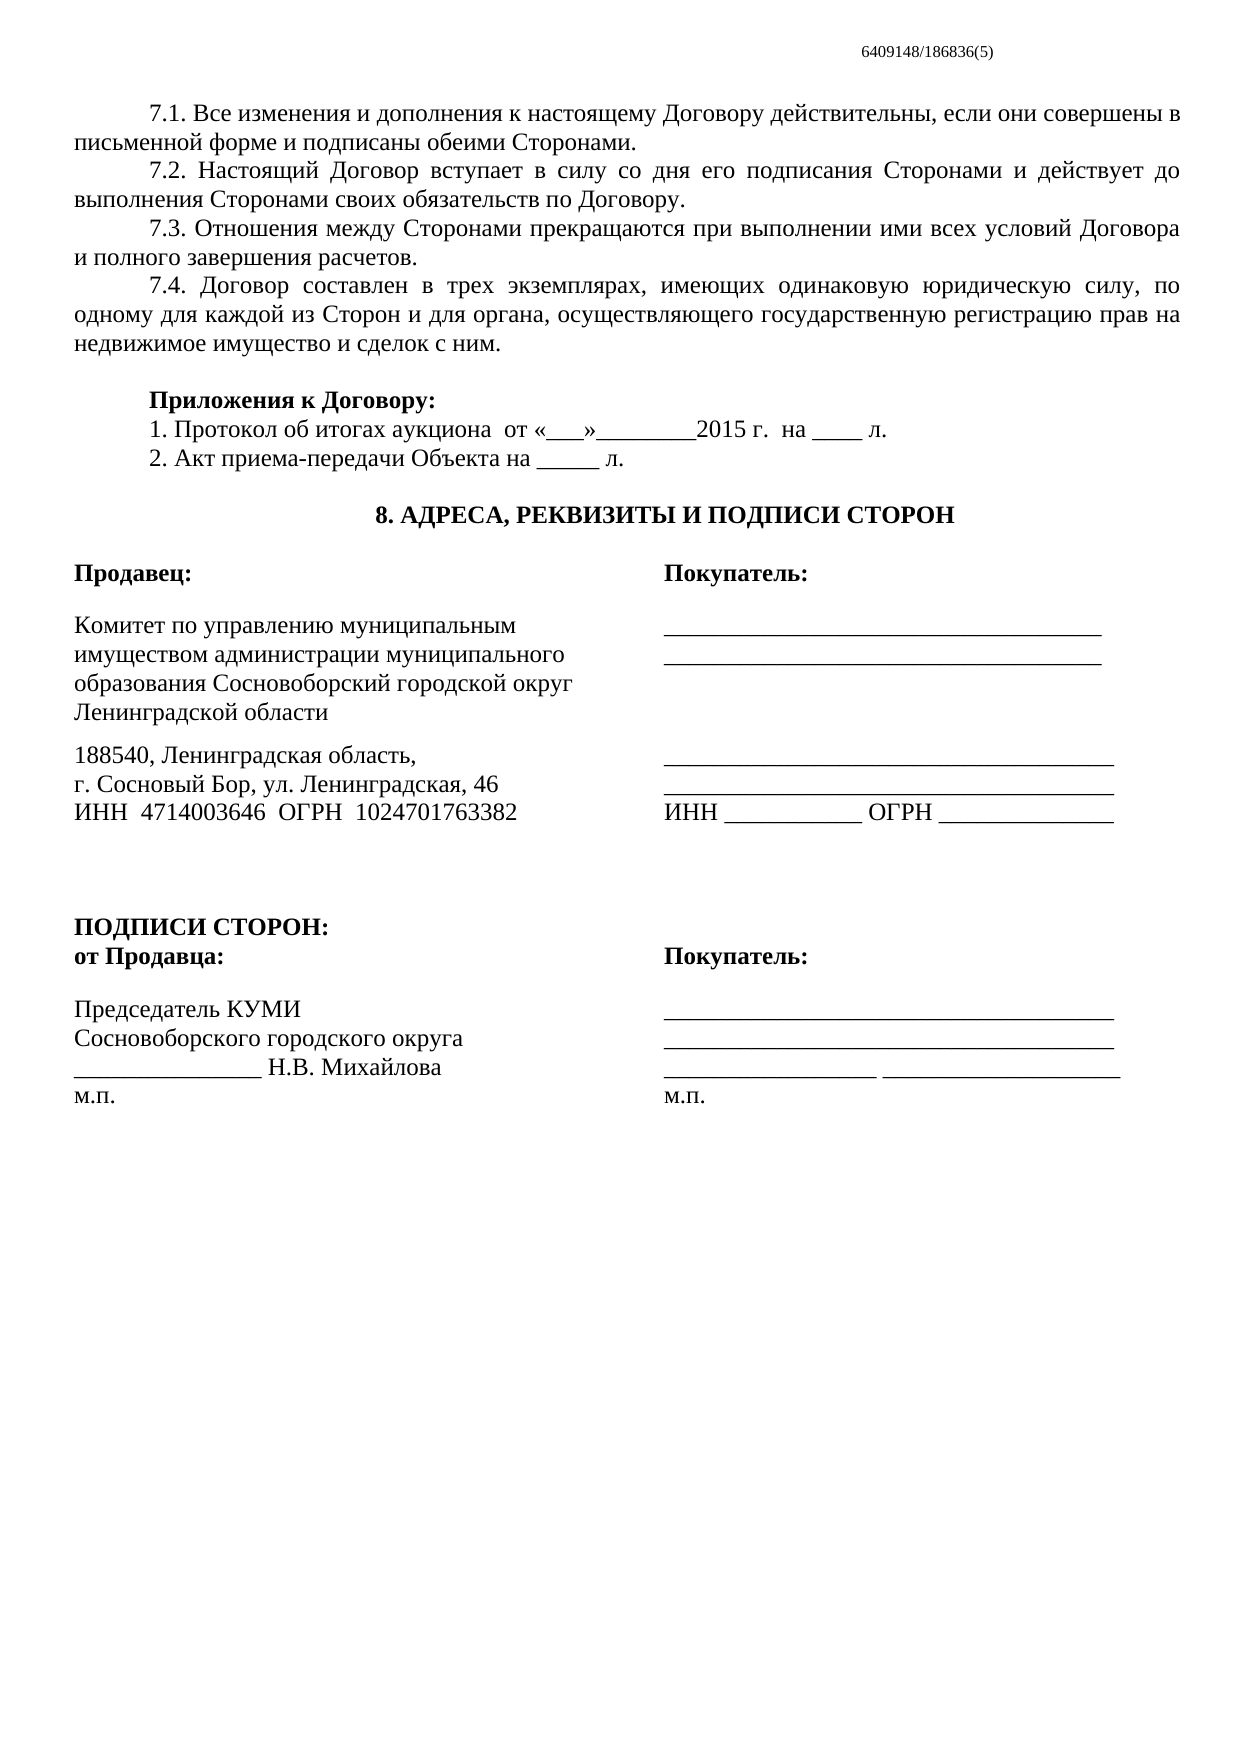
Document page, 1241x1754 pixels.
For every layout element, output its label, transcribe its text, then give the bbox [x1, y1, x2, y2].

text г. Сосновый Бор, ул. Ленинградская, 46 ____________________________________ [74, 769, 1181, 797]
text образования Сосновоборский городской округ [74, 668, 1181, 697]
text 7.2. Настоящий Договор вступает в силу со дня его подписания Сторонами и действует до выполнения Сторонами своих обязательств по Договору. [74, 155, 1181, 213]
text ПОДПИСИ СТОРОН: [74, 912, 1181, 941]
text 7.3. Отношения между Сторонами прекращаются при выполнении ими всех условий Договора и полного завершения расчетов. [74, 213, 1181, 270]
text Продавец: Покупатель: [74, 558, 1181, 587]
text _______________ Н.В. Михайлова _________________ ___________________ [74, 1052, 1181, 1080]
text ИНН 4714003646 ОГРН 1024701763382 ИНН ___________ ОГРН ______________ [74, 797, 1181, 826]
text Председатель КУМИ ____________________________________ [74, 994, 1181, 1023]
text 188540, Ленинградская область, ____________________________________ [74, 740, 1181, 769]
text 1. Протокол об итогах аукциона от «___»________2015 г. на ____ л. [74, 414, 1181, 443]
text имуществом администрации муниципального ___________________________________ [74, 639, 1181, 668]
text 7.4. Договор составлен в трех экземплярах, имеющих одинаковую юридическую силу, по одному для каждой из Сторон и для органа, осуществляющего государственную регистрацию прав на недвижимое имущество и сделок с ним. [74, 270, 1181, 357]
text 7.1. Все изменения и дополнения к настоящему Договору действительны, если они совершены в письменной форме и подписаны обеими Сторонами. [74, 98, 1181, 155]
text Сосновоборского городского округа ____________________________________ [74, 1023, 1181, 1052]
text 2. Акт приема-передачи Объекта на _____ л. [74, 443, 1181, 472]
text Ленинградской области [74, 697, 1181, 726]
text м.п. м.п. [74, 1080, 1181, 1109]
text Приложения к Договору: [74, 385, 1181, 414]
text Комитет по управлению муниципальным ___________________________________ [74, 611, 1181, 639]
text от Продавца: Покупатель: [74, 941, 1181, 970]
text 8. АДРЕСА, РЕКВИЗИТЫ И ПОДПИСИ СТОРОН [74, 500, 1181, 529]
